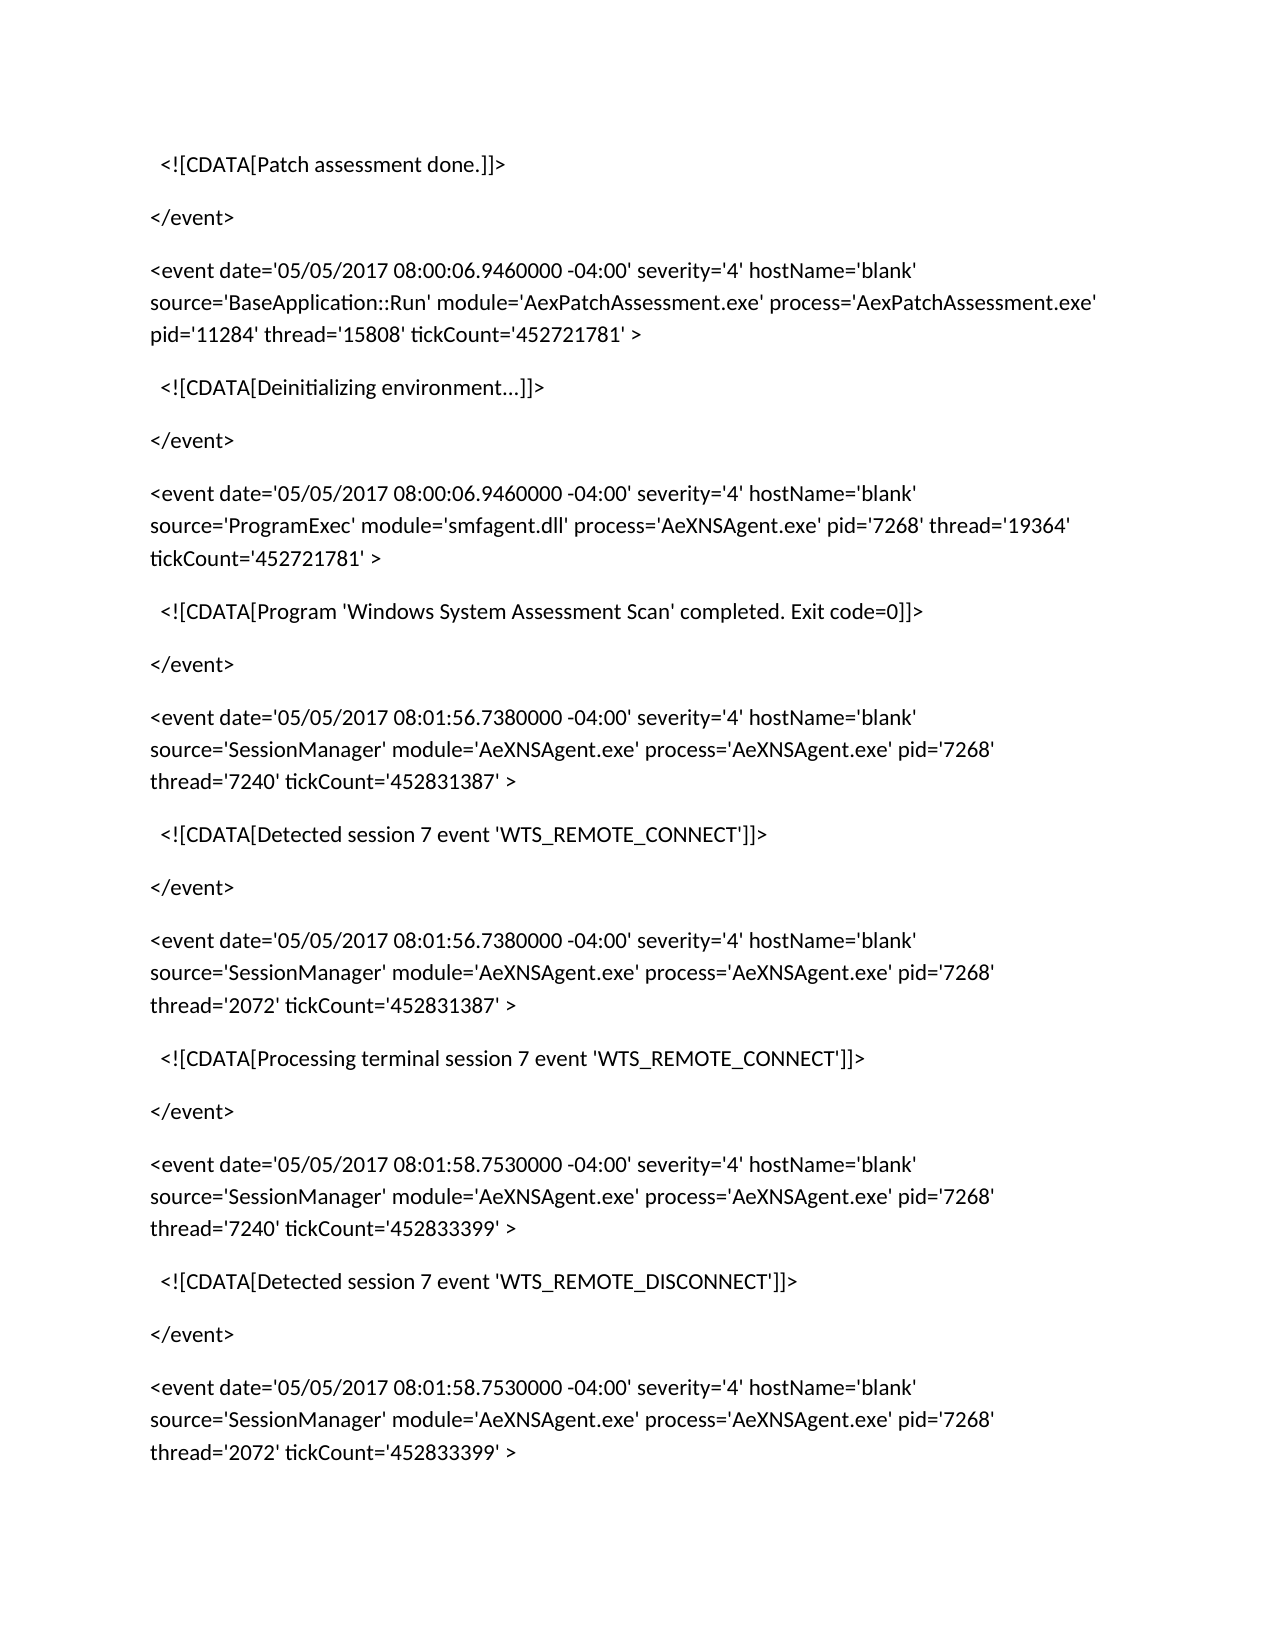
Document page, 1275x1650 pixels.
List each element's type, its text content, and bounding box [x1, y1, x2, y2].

text </event> [150, 1320, 1125, 1348]
text <![CDATA[Detected session 7 event 'WTS_REMOTE_DISCONNECT']]> [150, 1267, 1125, 1295]
text </event> [150, 650, 1125, 678]
text <event date='05/05/2017 08:01:56.7380000 -04:00' severity='4' hostName='blank' source='SessionManager' module='AeXNSAgent.exe' process='AeXNSAgent.exe' pid='7268' thread='7240' tickCount='452831387' > [150, 703, 1125, 795]
text </event> [150, 426, 1125, 454]
text <![CDATA[Detected session 7 event 'WTS_REMOTE_CONNECT']]> [150, 820, 1125, 848]
text <![CDATA[Deinitializing environment...]]> [150, 373, 1125, 401]
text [150, 256, 1125, 348]
text <event date='05/05/2017 08:01:58.7530000 -04:00' severity='4' hostName='blank' source='SessionManager' module='AeXNSAgent.exe' process='AeXNSAgent.exe' pid='7268' thread='2072' tickCount='452833399' > [150, 1373, 1125, 1466]
text <![CDATA[Patch assessment done.]]> [150, 150, 1125, 178]
text <![CDATA[Program 'Windows System Assessment Scan' completed. Exit code=0]]> [150, 597, 1125, 625]
text <event date='05/05/2017 08:00:06.9460000 -04:00' severity='4' hostName='blank' source='ProgramExec' module='smfagent.dll' process='AeXNSAgent.exe' pid='7268' thread='19364' tickCount='452721781' > [150, 479, 1125, 572]
text </event> [150, 203, 1125, 231]
text </event> [150, 1097, 1125, 1125]
text <![CDATA[Processing terminal session 7 event 'WTS_REMOTE_CONNECT']]> [150, 1044, 1125, 1072]
text </event> [150, 873, 1125, 901]
text <event date='05/05/2017 08:01:58.7530000 -04:00' severity='4' hostName='blank' source='SessionManager' module='AeXNSAgent.exe' process='AeXNSAgent.exe' pid='7268' thread='7240' tickCount='452833399' > [150, 1150, 1125, 1242]
text <event date='05/05/2017 08:01:56.7380000 -04:00' severity='4' hostName='blank' source='SessionManager' module='AeXNSAgent.exe' process='AeXNSAgent.exe' pid='7268' thread='2072' tickCount='452831387' > [150, 926, 1125, 1019]
